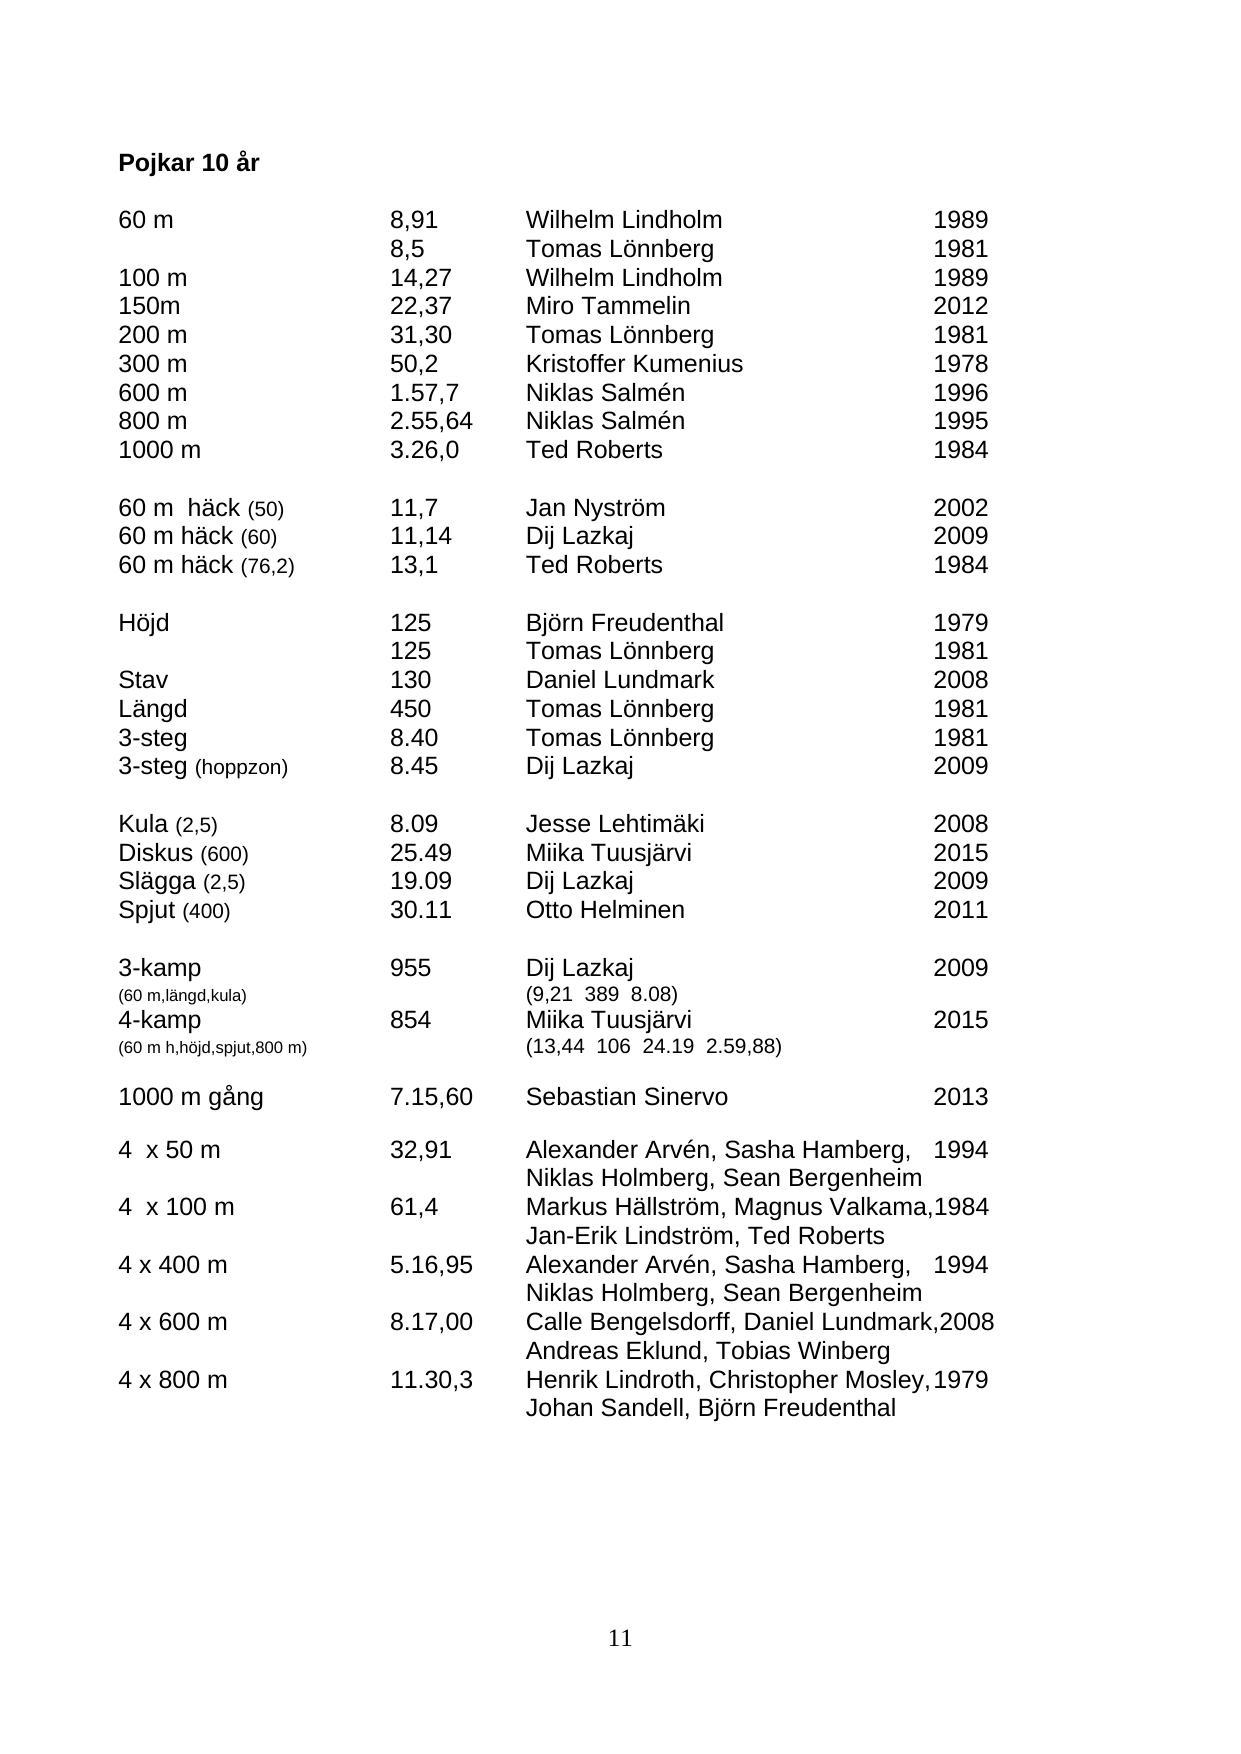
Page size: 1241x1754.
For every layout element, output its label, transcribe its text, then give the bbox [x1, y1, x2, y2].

text 125 Tomas Lönnberg 1981 [118, 636, 1122, 665]
text 150m 22,37 Miro Tammelin 2012 [118, 291, 1122, 320]
text Slägga (2,5) 19.09 Dij Lazkaj 2009 [118, 866, 1122, 895]
text 3-kamp 955 Dij Lazkaj 2009 [118, 953, 1122, 981]
text 4 x 800 m 11.30,3 Henrik Lindroth, Christopher Mosley, 1979 Johan Sandell, Björn Freudenthal [118, 1365, 1122, 1422]
text Kula (2,5) 8.09 Jesse Lehtimäki 2008 [118, 809, 1122, 838]
text 600 m 1.57,7 Niklas Salmén 1996 [118, 378, 1122, 406]
text 60 m 8,91 Wilhelm Lindholm 1989 [118, 205, 1122, 234]
text 4 x 100 m 61,4 Markus Hällström, Magnus Valkama,1984 [118, 1192, 1122, 1221]
text (60 m h,höjd,spjut,800 m) (13,44 106 24.19 2.59,88) [118, 1034, 1122, 1058]
text 300 m 50,2 Kristoffer Kumenius 1978 [118, 349, 1122, 378]
text Andreas Eklund, Tobias Winberg [118, 1336, 1122, 1365]
text 3-steg 8.40 Tomas Lönnberg 1981 [118, 723, 1122, 751]
text Spjut (400) 30.11 Otto Helminen 2011 [118, 895, 1122, 924]
text 1000 m gång 7.15,60 Sebastian Sinervo 2013 [118, 1082, 1122, 1111]
text Pojkar 10 år [118, 148, 1122, 176]
text 200 m 31,30 Tomas Lönnberg 1981 [118, 320, 1122, 349]
text (60 m,längd,kula) (9,21 389 8.08) [118, 981, 1122, 1005]
text Niklas Holmberg, Sean Bergenheim [118, 1278, 1122, 1307]
text 3-steg (hoppzon) 8.45 Dij Lazkaj 2009 [118, 751, 1122, 780]
text Längd 450 Tomas Lönnberg 1981 [118, 694, 1122, 723]
text Jan-Erik Lindström, Ted Roberts [118, 1221, 1122, 1250]
text 4 x 50 m 32,91 Alexander Arvén, Sasha Hamberg, 1994 [118, 1135, 1122, 1163]
text 8,5 Tomas Lönnberg 1981 [118, 234, 1122, 263]
text Höjd 125 Björn Freudenthal 1979 [118, 608, 1122, 636]
text 4 x 400 m 5.16,95 Alexander Arvén, Sasha Hamberg, 1994 [118, 1250, 1122, 1278]
text Diskus (600) 25.49 Miika Tuusjärvi 2015 [118, 838, 1122, 866]
text 800 m 2.55,64 Niklas Salmén 1995 [118, 406, 1122, 435]
text 60 m häck (50) 11,7 Jan Nyström 2002 [118, 493, 1122, 521]
text 4-kamp 854 Miika Tuusjärvi 2015 [118, 1005, 1122, 1034]
text 100 m 14,27 Wilhelm Lindholm 1989 [118, 263, 1122, 291]
text 60 m häck (60) 11,14 Dij Lazkaj 2009 [118, 521, 1122, 550]
text 60 m häck (76,2) 13,1 Ted Roberts 1984 [118, 550, 1122, 579]
text Niklas Holmberg, Sean Bergenheim [118, 1163, 1122, 1192]
text 1000 m 3.26,0 Ted Roberts 1984 [118, 435, 1122, 464]
text Stav 130 Daniel Lundmark 2008 [118, 665, 1122, 694]
text 4 x 600 m 8.17,00 Calle Bengelsdorff, Daniel Lundmark,2008 [118, 1307, 1122, 1336]
